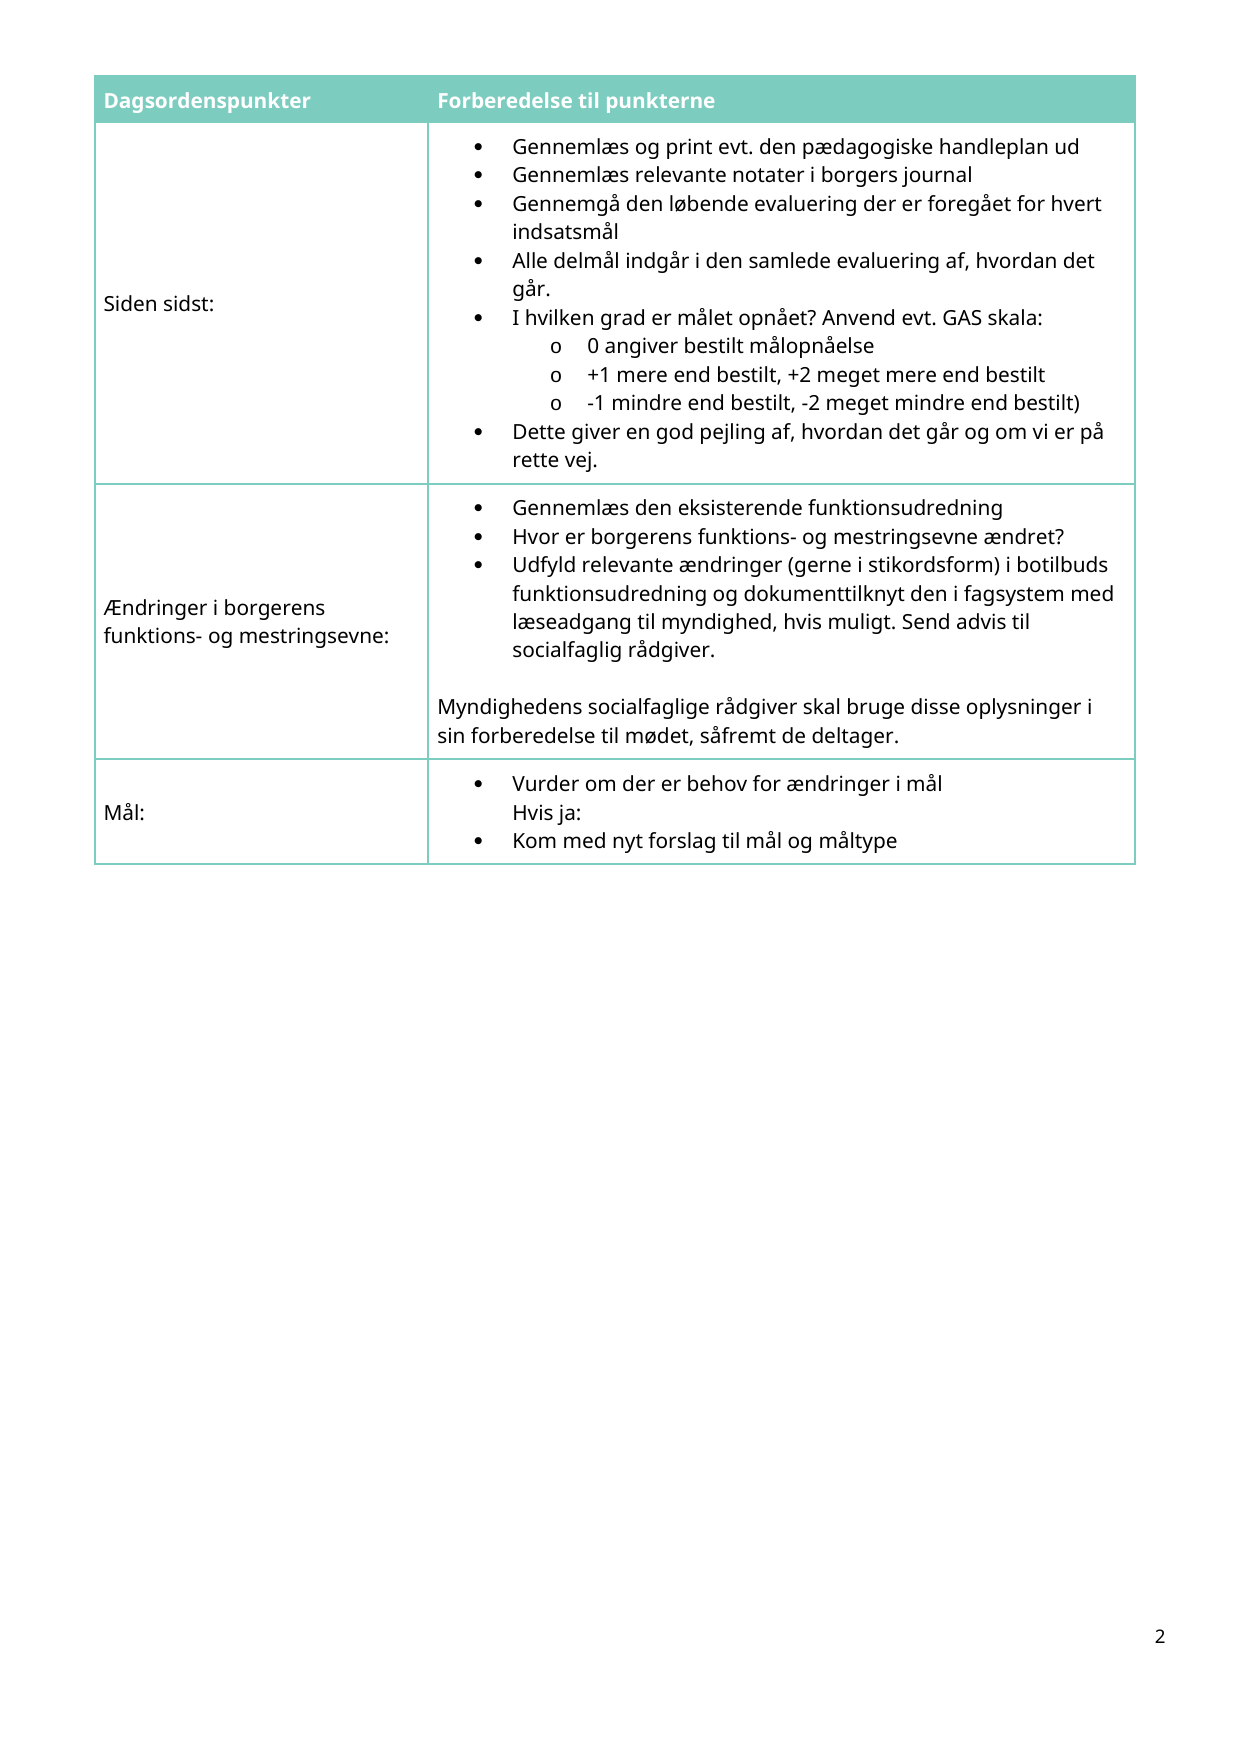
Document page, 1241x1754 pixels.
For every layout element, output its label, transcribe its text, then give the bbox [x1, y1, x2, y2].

table_cell Gennemlæs og print evt. den pædagogiske handleplan ud Gennemlæs relevante notater i borgers journal Gennemgå den løbende evaluering der er foregået for hvert indsatsmål Alle delmål indgår i den samlede evaluering af, hvordan det går. I hvilken grad er målet opnået? Anvend evt. GAS skala: 0 angiver bestilt målopnåelse +1 mere end bestilt, +2 meget mere end bestilt -1 mindre end bestilt, -2 meget mindre end bestilt) Dette giver en god pejling af, hvordan det går og om vi er på rette vej. [429, 123, 1134, 482]
table_header Dagsordenspunkter [96, 77, 428, 123]
table_cell Ændringer i borgerens funktions- og mestringsevne: [96, 485, 427, 758]
table_cell Mål: [96, 760, 427, 863]
table_cell Vurder om der er behov for ændringer i mål Hvis ja: Kom med nyt forslag til mål og måltype [429, 760, 1134, 863]
table_cell Gennemlæs den eksisterende funktionsudredning Hvor er borgerens funktions- og mestringsevne ændret? Udfyld relevante ændringer (gerne i stikordsform) i botilbuds funktionsudredning og dokumenttilknyt den i fagsystem med læseadgang til myndighed, hvis muligt. Send advis til socialfaglig rådgiver. Myndighedens socialfaglige rådgiver skal bruge disse oplysninger i sin forberedelse til mødet, såfremt de deltager. [429, 485, 1134, 758]
table_header Forberedelse til punkterne [428, 77, 1134, 123]
table_cell Siden sidst: [96, 123, 427, 482]
